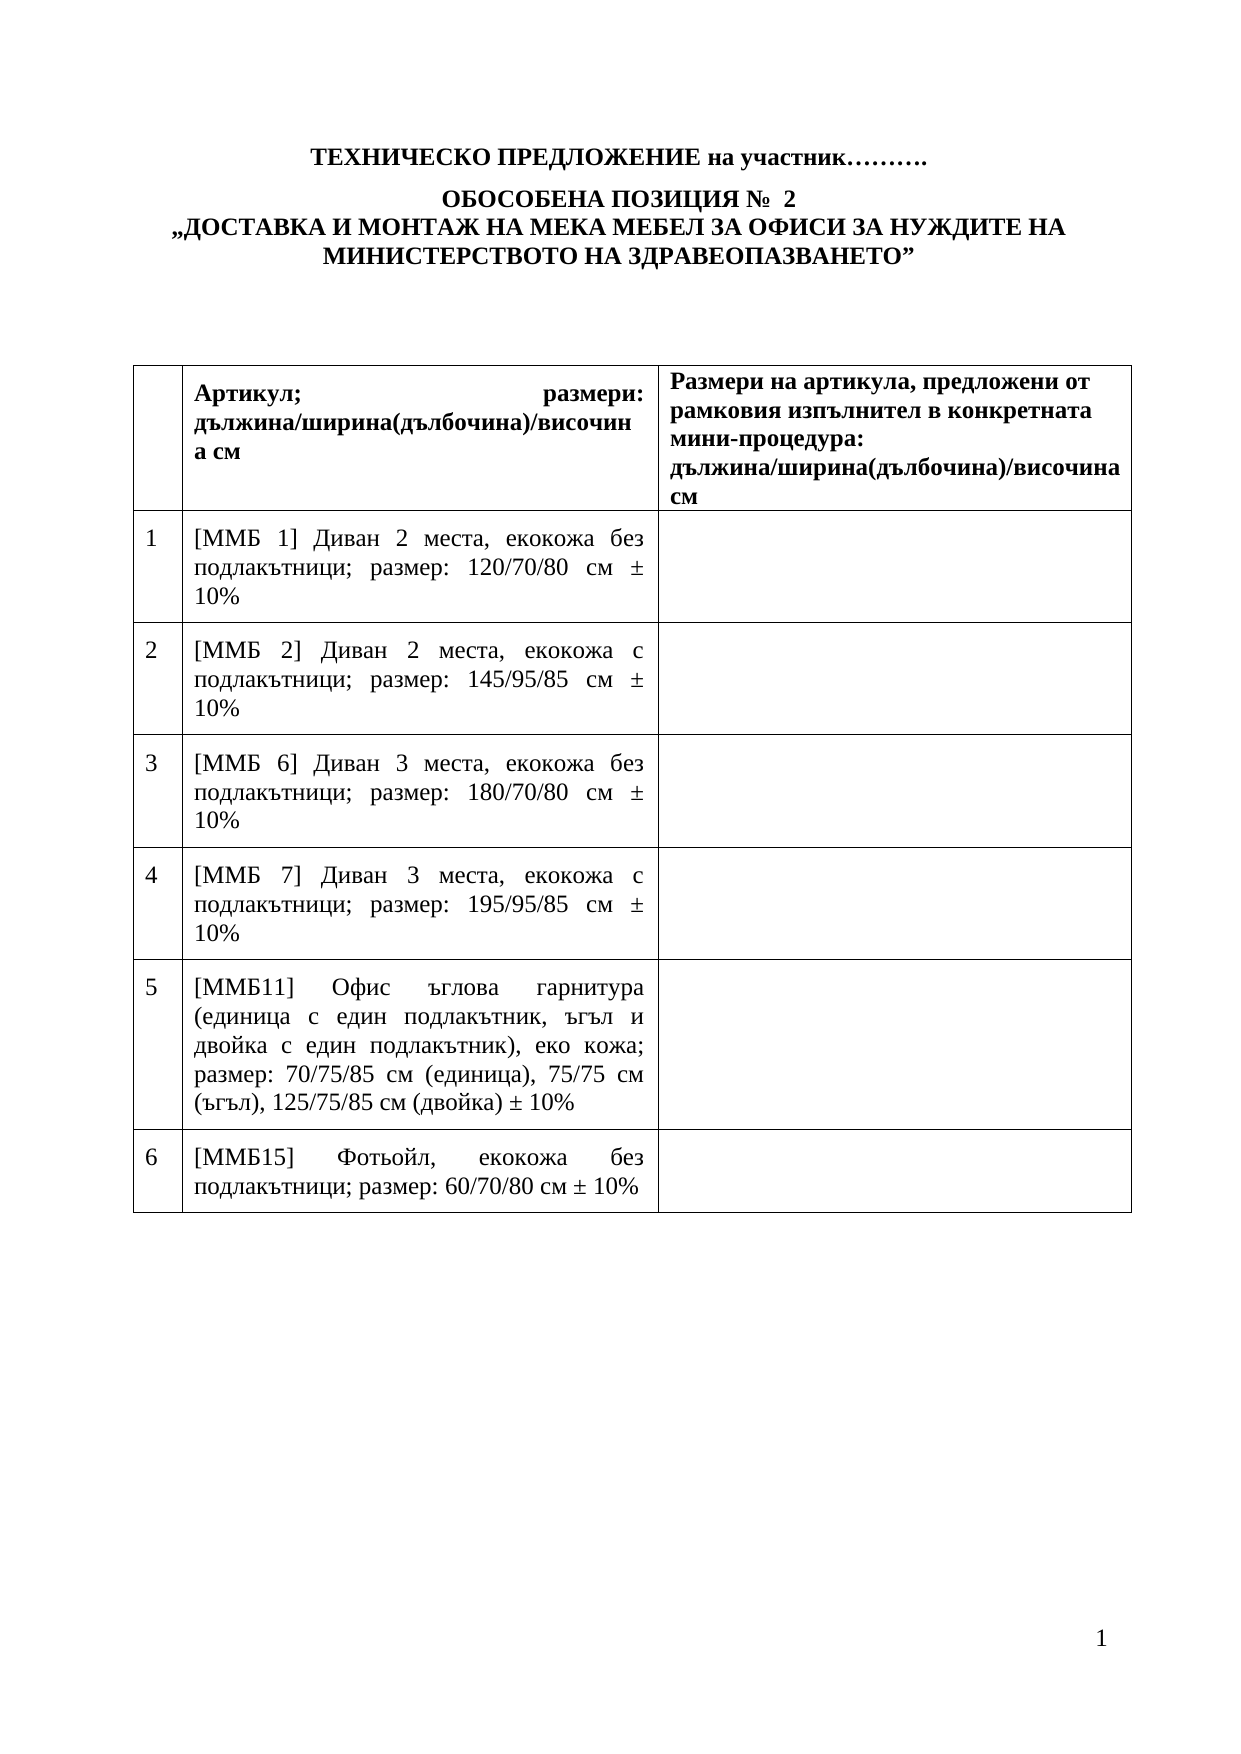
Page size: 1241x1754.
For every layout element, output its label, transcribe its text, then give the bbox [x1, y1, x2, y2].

table_cell [659, 623, 1131, 734]
text ОБОСОБЕНА ПОЗИЦИЯ № 2 „ДОСТАВКА И МОНТАЖ НА МЕКА МЕБЕЛ ЗА ОФИСИ ЗА НУЖДИТЕ НА МИНИСТЕРСТВОТО НА ЗДРАВЕОПАЗВАНЕТО” [133, 184, 1104, 270]
table_cell [ММБ11] Офис ъглова гарнитура (единица с един подлакътник, ъгъл и двойка с един подлакътник), еко кожа; размер: 70/75/85 см (единица), 75/75 см (ъгъл), 125/75/85 см (двойка) ± 10% [183, 960, 658, 1129]
table_header [134, 366, 182, 510]
table_cell 4 [134, 848, 182, 959]
table_cell [659, 735, 1131, 847]
table_cell [ММБ15] Фотьойл, екокожа без подлакътници; размер: 60/70/80 см ± 10% [183, 1130, 658, 1212]
text ТЕХНИЧЕСКО ПРЕДЛОЖЕНИЕ на участник………. [133, 142, 1104, 171]
table_cell [ММБ 7] Диван 3 места, екокожа с подлакътници; размер: 195/95/85 см ± 10% [183, 848, 658, 959]
table_cell [ММБ 2] Диван 2 места, екокожа с подлакътници; размер: 145/95/85 см ± 10% [183, 623, 658, 734]
table_cell [659, 848, 1131, 959]
table_cell 5 [134, 960, 182, 1129]
table_cell 2 [134, 623, 182, 734]
table_cell [659, 511, 1131, 622]
table_cell 6 [134, 1130, 182, 1212]
table_header Размери на артикула, предложени от рамковия изпълнител в конкретната мини-процедура: дължина/ширина(дълбочина)/височина см [659, 366, 1131, 510]
table_cell 1 [134, 511, 182, 622]
table_cell 3 [134, 735, 182, 847]
table_cell [ММБ 1] Диван 2 места, екокожа без подлакътници; размер: 120/70/80 см ± 10% [183, 511, 658, 622]
table_cell [ММБ 6] Диван 3 места, екокожа без подлакътници; размер: 180/70/80 см ± 10% [183, 735, 658, 847]
table_header Артикул; размери: дължина/ширина(дълбочина)/височина см [183, 366, 658, 510]
table_cell [659, 960, 1131, 1129]
table_cell [659, 1130, 1131, 1212]
